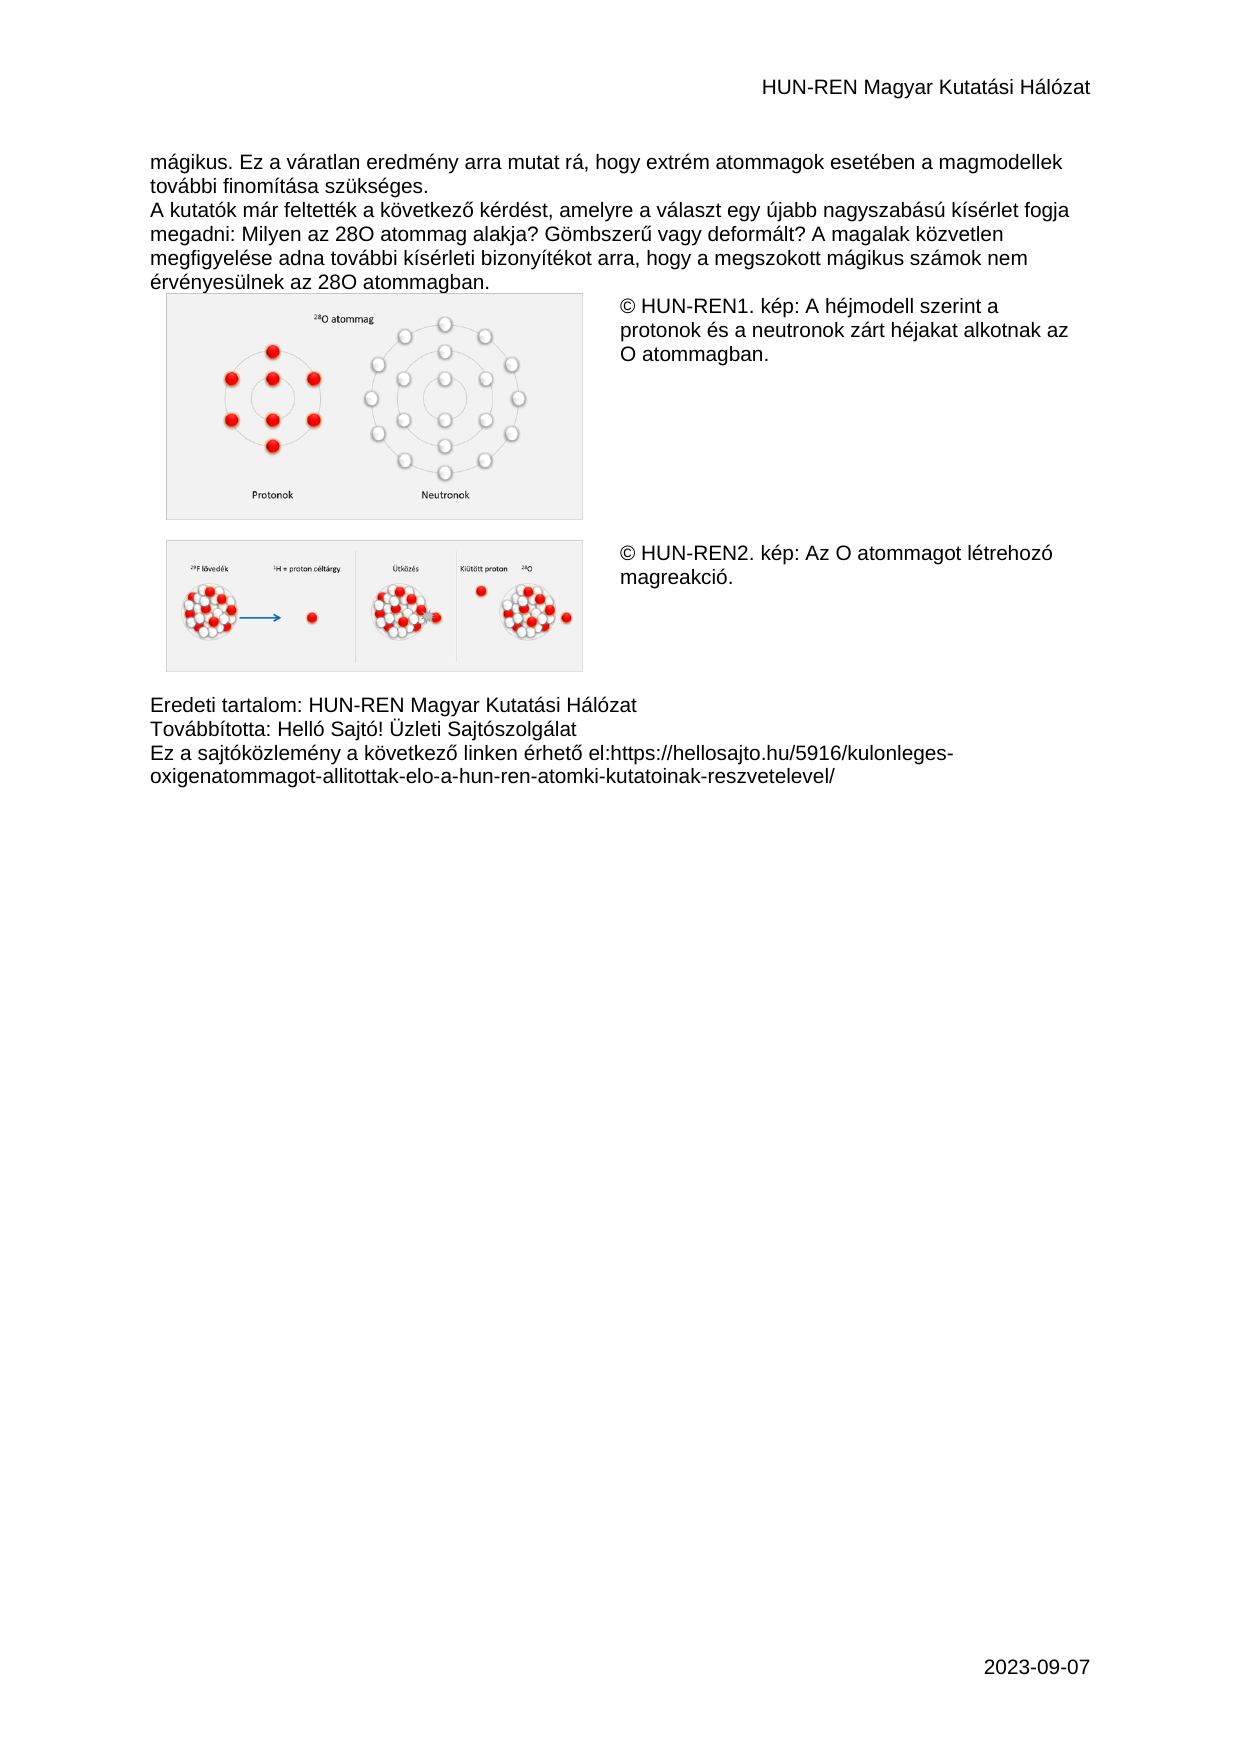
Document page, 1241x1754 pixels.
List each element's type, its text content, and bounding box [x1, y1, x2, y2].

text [150, 150, 1090, 198]
text Eredeti tartalom: HUN-REN Magyar Kutatási Hálózat [150, 692, 1090, 716]
table_header [150, 294, 620, 541]
picture [166, 540, 583, 672]
text Ez a sajtóközlemény a következő linken érhető el: [150, 740, 1090, 788]
table_header © HUN-REN [620, 294, 1090, 541]
text A kutatók már feltették a következő kérdést, amelyre a választ egy újabb nagyszabású kísérlet fogja megadni: Milyen az 28O atommag alakja? Gömbszerű vagy deformált? A magalak közvetlen megfigyelése adna további kísérleti bizonyítékot arra, hogy a megszokott mágikus számok nem érvényesülnek az 28O atommagban. [150, 198, 1090, 294]
table_cell [150, 541, 620, 692]
picture [166, 293, 583, 520]
table_cell © HUN-REN [620, 541, 1090, 692]
text Továbbította: Helló Sajtó! Üzleti Sajtószolgálat [150, 716, 1090, 740]
